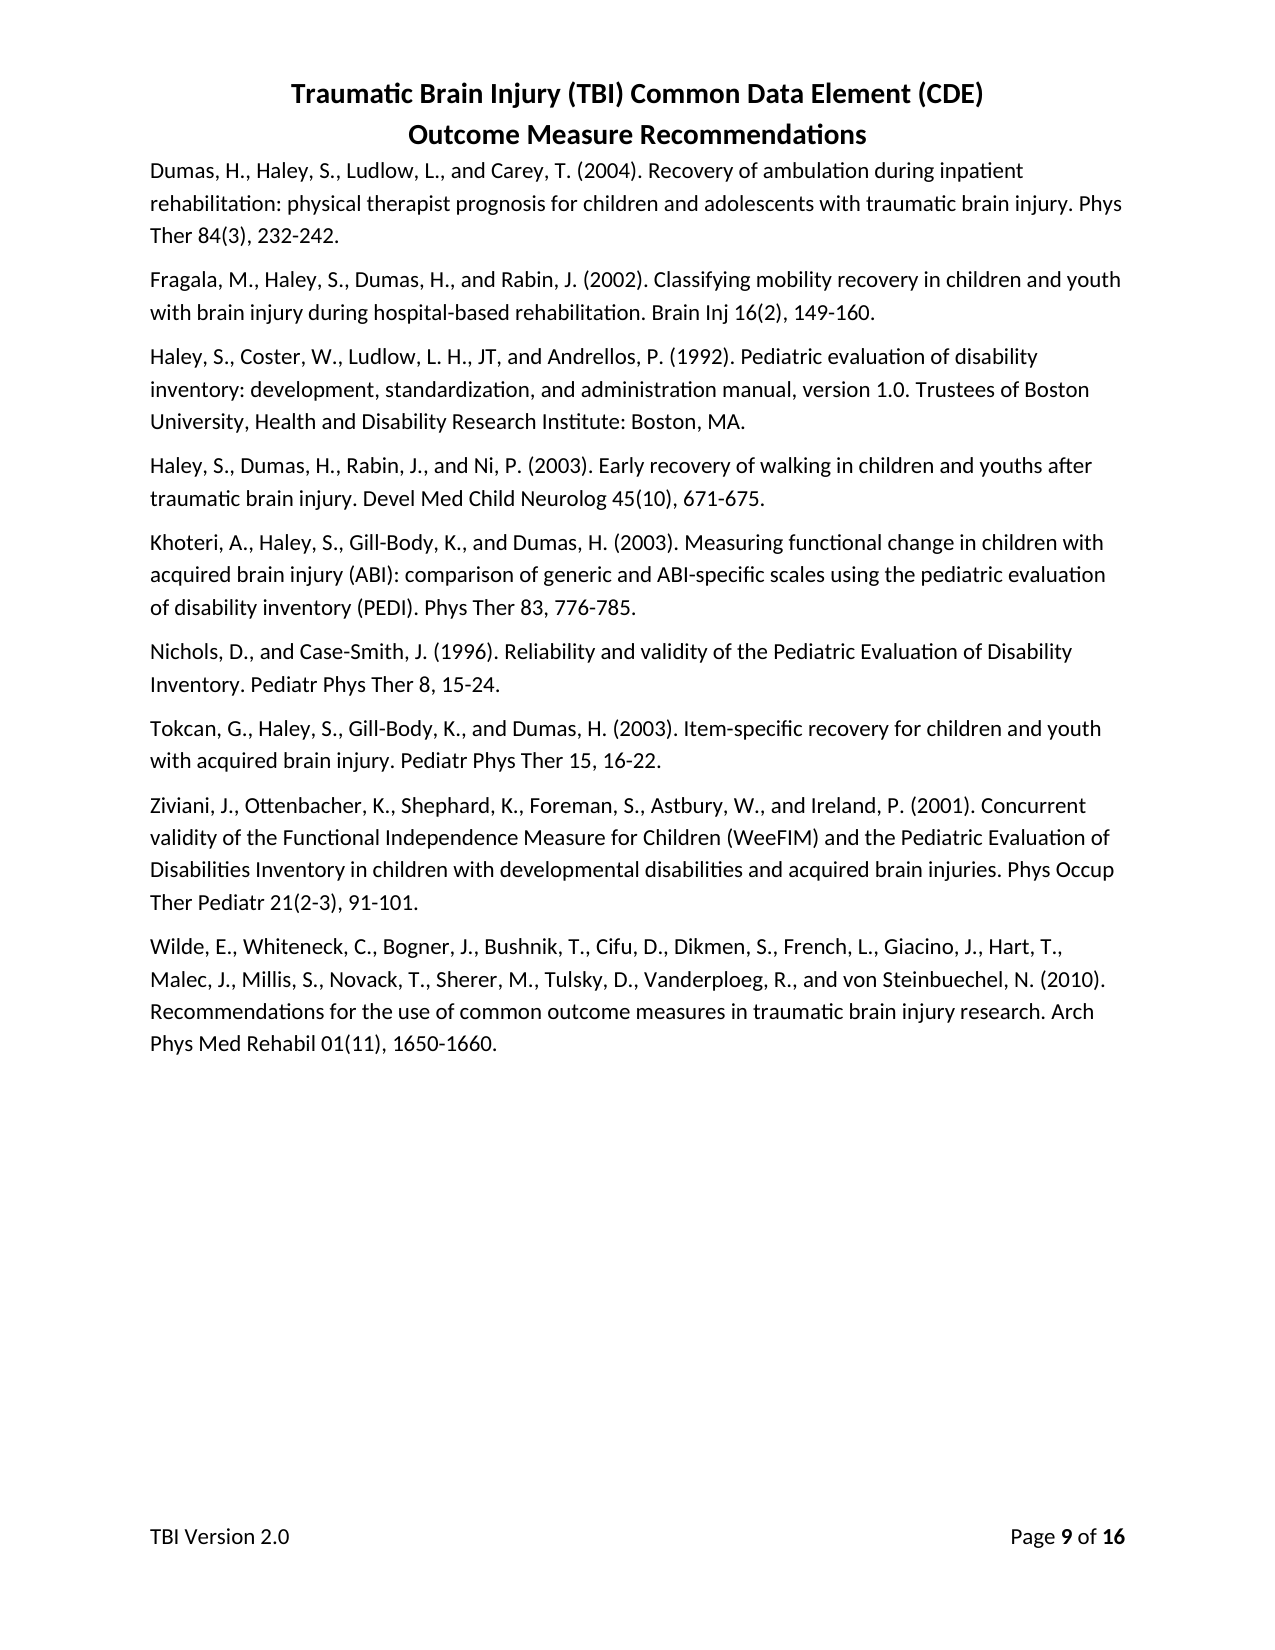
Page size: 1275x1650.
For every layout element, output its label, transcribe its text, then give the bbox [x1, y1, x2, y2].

text Tokcan, G., Haley, S., Gill-Body, K., and Dumas, H. (2003). Item-specific recovery for children and youth with acquired brain injury. Pediatr Phys Ther 15, 16-22. [150, 714, 1125, 774]
text Haley, S., Coster, W., Ludlow, L. H., JT, and Andrellos, P. (1992). Pediatric evaluation of disability inventory: development, standardization, and administration manual, version 1.0. Trustees of Boston University, Health and Disability Research Institute: Boston, MA. [150, 342, 1125, 435]
text Nichols, D., and Case-Smith, J. (1996). Reliability and validity of the Pediatric Evaluation of Disability Inventory. Pediatr Phys Ther 8, 15-24. [150, 637, 1125, 698]
text Wilde, E., Whiteneck, C., Bogner, J., Bushnik, T., Cifu, D., Dikmen, S., French, L., Giacino, J., Hart, T., Malec, J., Millis, S., Novack, T., Sherer, M., Tulsky, D., Vanderploeg, R., and von Steinbuechel, N. (2010). Recommendations for the use of common outcome measures in traumatic brain injury research. Arch Phys Med Rehabil 01(11), 1650-1660. [150, 932, 1125, 1057]
text Haley, S., Dumas, H., Rabin, J., and Ni, P. (2003). Early recovery of walking in children and youths after traumatic brain injury. Devel Med Child Neurolog 45(10), 671-675. [150, 452, 1125, 512]
text Dumas, H., Haley, S., Ludlow, L., and Carey, T. (2004). Recovery of ambulation during inpatient rehabilitation: physical therapist prognosis for children and adolescents with traumatic brain injury. Phys Ther 84(3), 232-242. [150, 157, 1125, 249]
text Khoteri, A., Haley, S., Gill-Body, K., and Dumas, H. (2003). Measuring functional change in children with acquired brain injury (ABI): comparison of generic and ABI-specific scales using the pediatric evaluation of disability inventory (PEDI). Phys Ther 83, 776-785. [150, 528, 1125, 621]
text Fragala, M., Haley, S., Dumas, H., and Rabin, J. (2002). Classifying mobility recovery in children and youth with brain injury during hospital-based rehabilitation. Brain Inj 16(2), 149-160. [150, 266, 1125, 326]
text Ziviani, J., Ottenbacher, K., Shephard, K., Foreman, S., Astbury, W., and Ireland, P. (2001). Concurrent validity of the Functional Independence Measure for Children (WeeFIM) and the Pediatric Evaluation of Disabilities Inventory in children with developmental disabilities and acquired brain injuries. Phys Occup Ther Pediatr 21(2-3), 91-101. [150, 791, 1125, 916]
